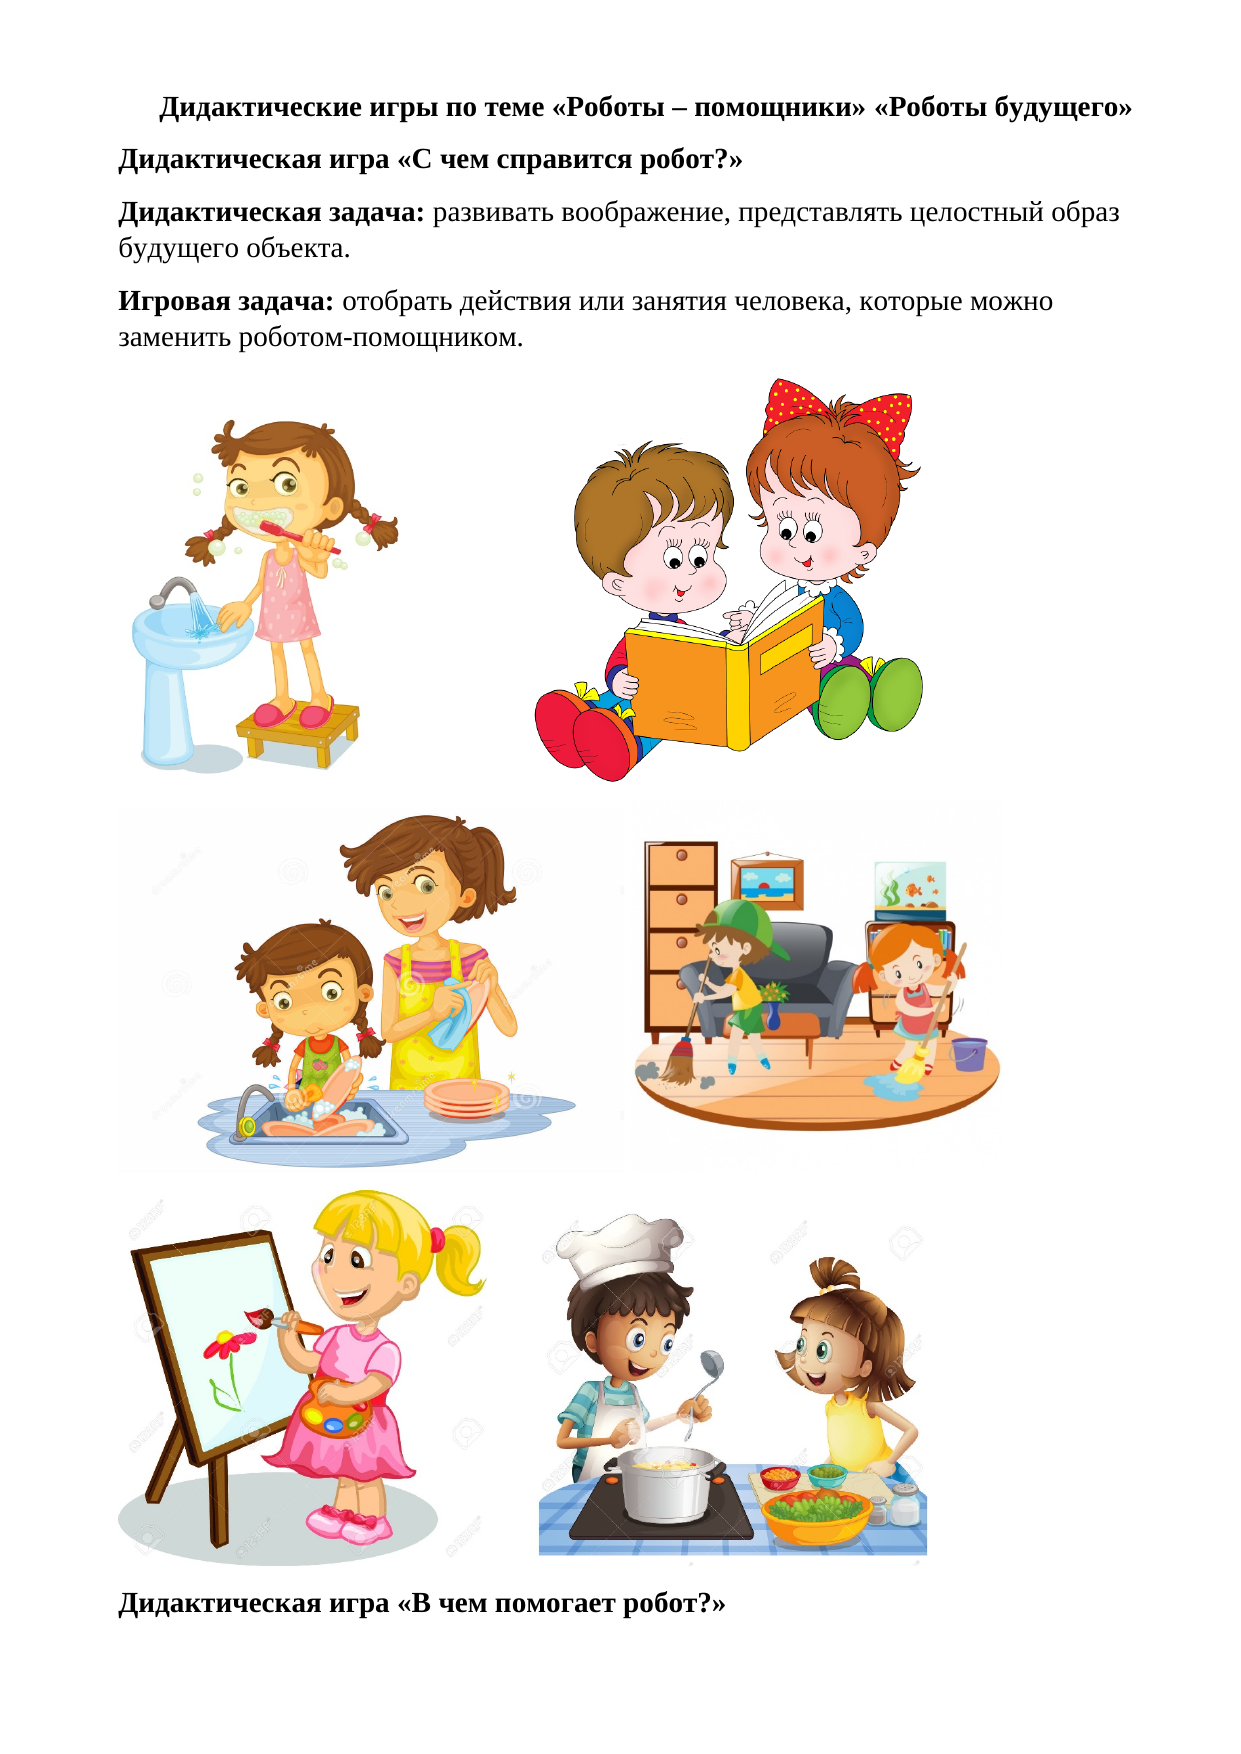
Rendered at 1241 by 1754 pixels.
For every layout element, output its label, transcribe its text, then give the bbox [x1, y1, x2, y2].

picture [522, 372, 933, 782]
picture [118, 409, 414, 782]
text Дидактическая игра «С чем справится робот?» [118, 141, 1167, 175]
picture [530, 1210, 934, 1566]
picture [631, 800, 1003, 1172]
text Игровая задача: отобрать действия или занятия человека, которые можно заменить роботом-помощником. [118, 283, 1167, 353]
text Дидактические игры по теме «Роботы – помощники» «Роботы будущего» [118, 89, 1167, 122]
picture [118, 807, 625, 1172]
text Дидактическая игра «В чем помогает робот?» [118, 1585, 1167, 1618]
text Дидактическая задача: развивать воображение, представлять целостный образ будущего объекта. [118, 194, 1167, 264]
picture [118, 1190, 487, 1566]
